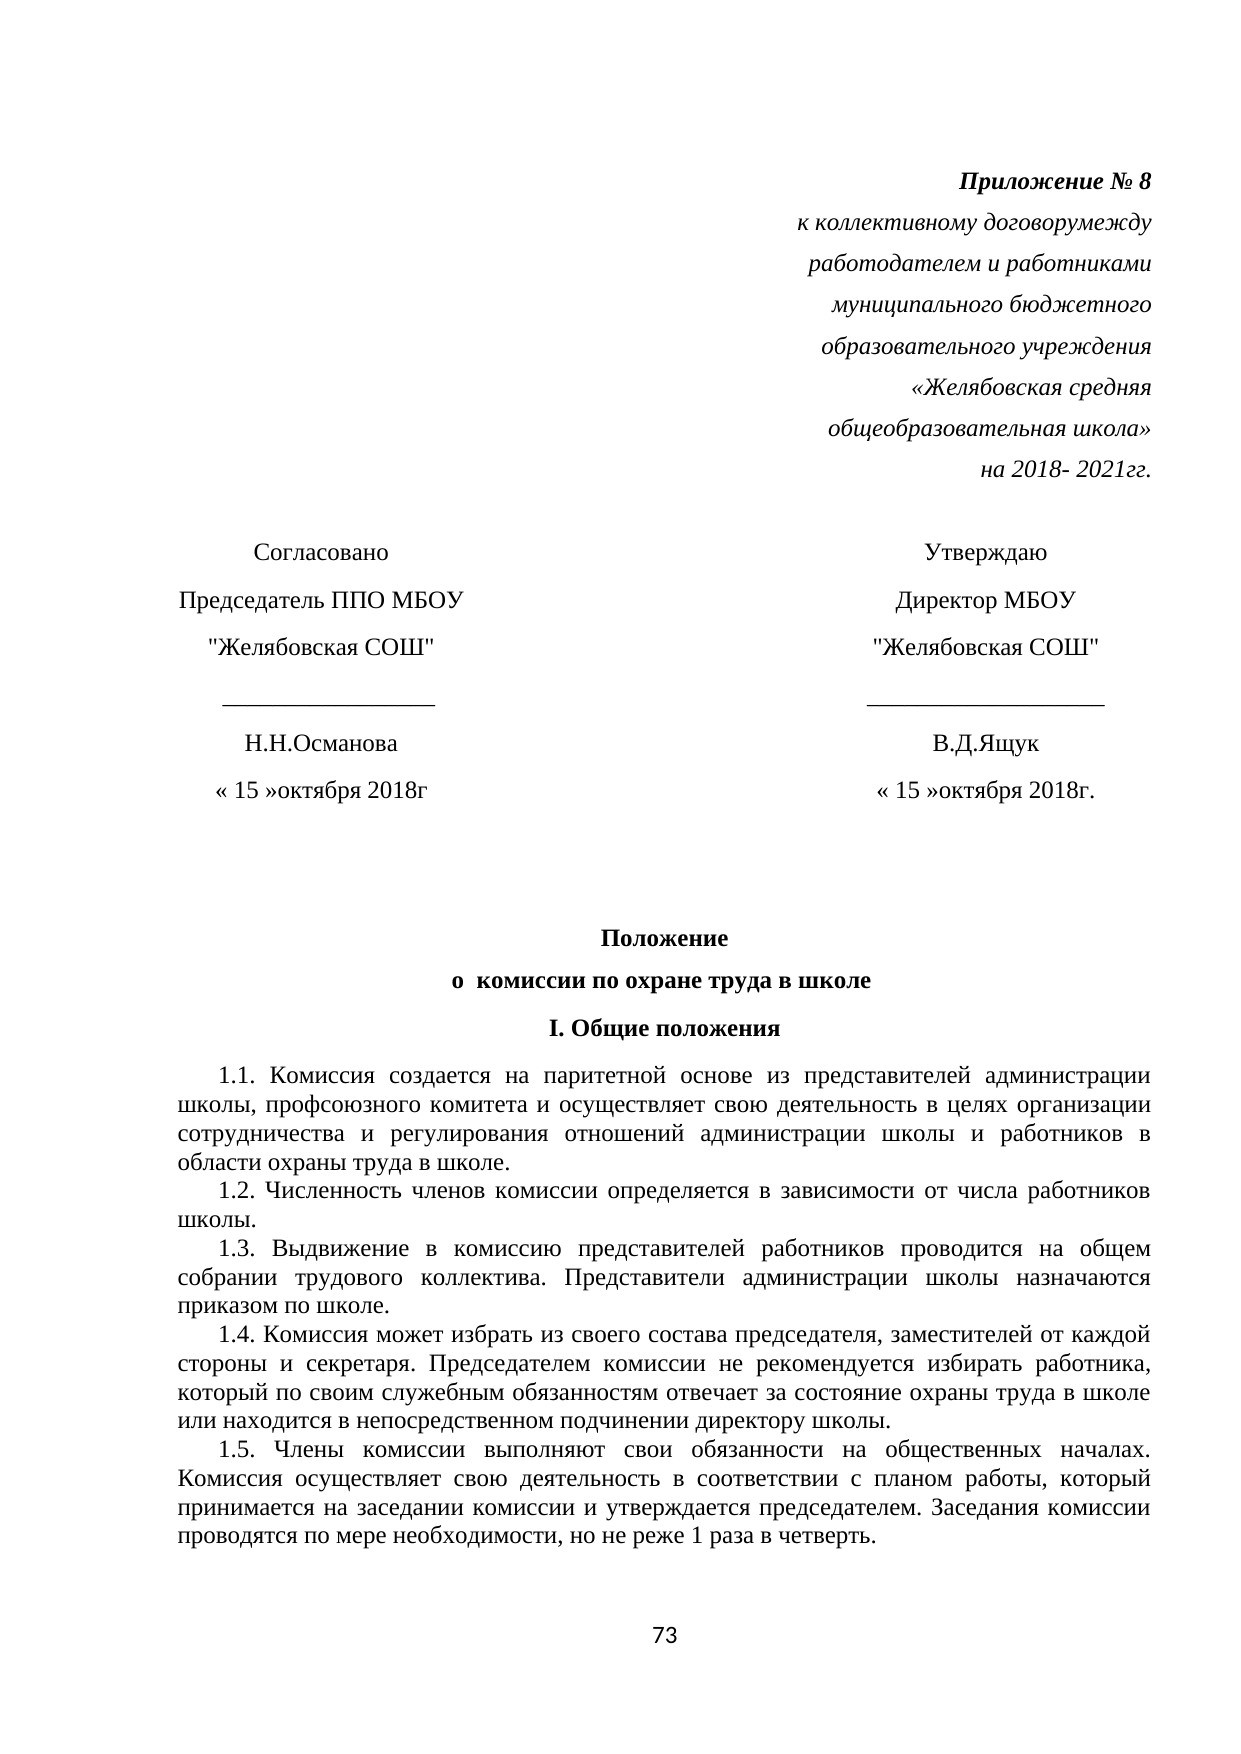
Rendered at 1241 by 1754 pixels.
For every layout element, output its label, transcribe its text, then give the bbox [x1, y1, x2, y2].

text образовательного учреждения [207, 331, 1152, 359]
text I. Общие положения [177, 1013, 1152, 1042]
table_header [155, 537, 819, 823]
text на 2018- 2021гг. [177, 454, 1152, 483]
text к коллективному договорумежду [207, 207, 1152, 236]
text работодателем и работниками [207, 248, 1152, 277]
text 1.3. Выдвижение в комиссию представителей работников проводится на общем собрании трудового коллектива. Представители администрации школы назначаются приказом по школе. [177, 1233, 1152, 1319]
text 1.1. Комиссия создается на паритетной основе из представителей администрации школы, профсоюзного комитета и осуществляет свою деятельность в целях организации сотрудничества и регулирования отношений администрации школы и работников в области охраны труда в школе. [177, 1061, 1152, 1176]
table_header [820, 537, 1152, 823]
text общеобразовательная школа» [207, 413, 1152, 442]
text 1.5. Члены комиссии выполняют свои обязанности на общественных началах. Комиссия осуществляет свою деятельность в соответствии с планом работы, который принимается на заседании комиссии и утверждается председателем. Заседания комиссии проводятся по мере необходимости, но не реже 1 раза в четверть. [177, 1434, 1152, 1549]
text 1.2. Численность членов комиссии определяется в зависимости от числа работников школы. [177, 1176, 1152, 1233]
text «Желябовская средняя [207, 372, 1152, 401]
text муниципального бюджетного [207, 289, 1152, 318]
text Приложение № 8 [177, 166, 1152, 194]
text о комиссии по охране труда в школе [177, 966, 1152, 994]
text Положение [177, 923, 1152, 952]
text 1.4. Комиссия может избрать из своего состава председателя, заместителей от каждой стороны и секретаря. Председателем комиссии не рекомендуется избирать работника, который по своим служебным обязанностям отвечает за состояние охраны труда в школе или находится в непосредственном подчинении директору школы. [177, 1319, 1152, 1434]
